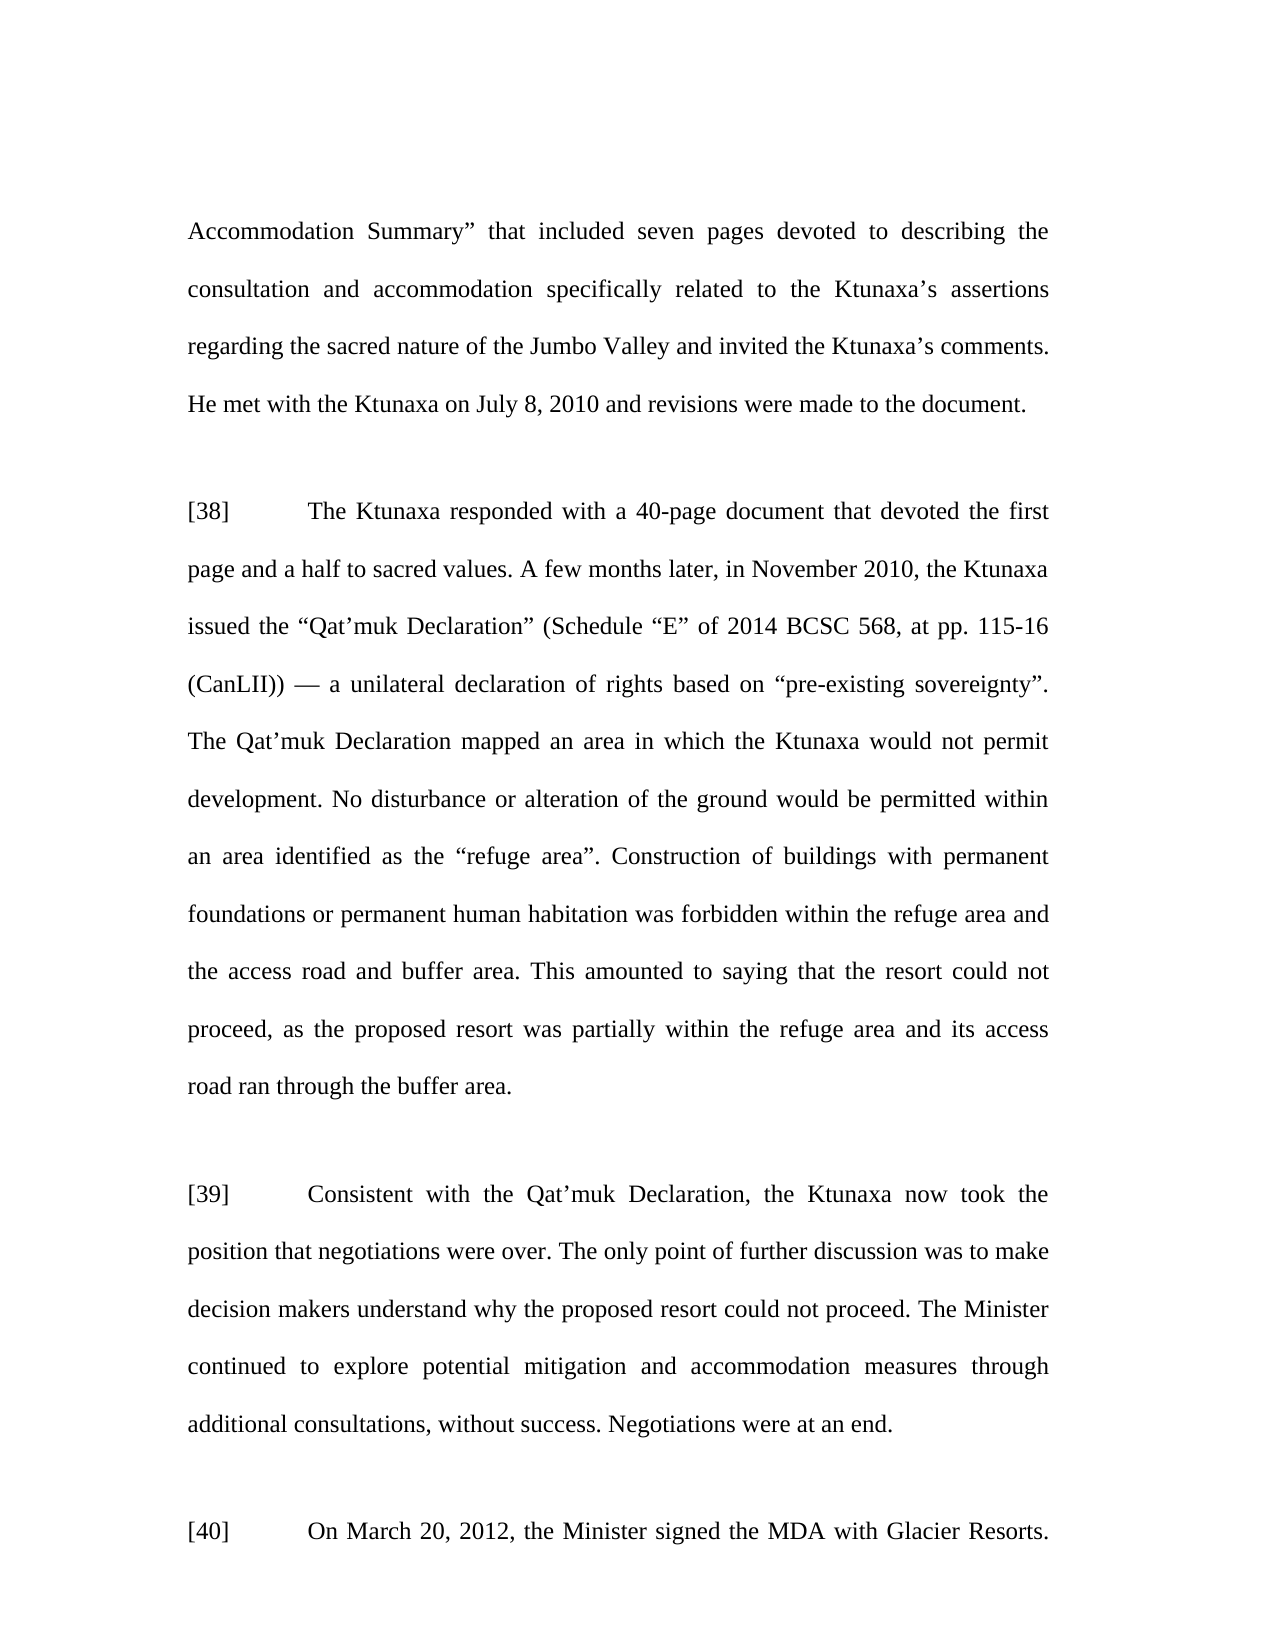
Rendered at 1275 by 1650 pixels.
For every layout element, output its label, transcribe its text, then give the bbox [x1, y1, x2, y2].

text The Ktunaxa responded with a 40-page document that devoted the first page and a half to sacred values. A few months later, in November 2010, the Ktunaxa issued the “Qat’muk Declaration” (Schedule “E” of 2014 BCSC 568, at pp. 115-16 (CanLII)) — a unilateral declaration of rights based on “pre-existing sovereignty”. The Qat’muk Declaration mapped an area in which the Ktunaxa would not permit development. No disturbance or alteration of the ground would be permitted within an area identified as the “refuge area”. Construction of buildings with permanent foundations or permanent human habitation was forbidden within the refuge area and the access road and buffer area. This amounted to saying that the resort could not proceed, as the proposed resort was partially within the refuge area and its access road ran through the buffer area. [187, 496, 1050, 1100]
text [187, 216, 1050, 418]
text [187, 1516, 1050, 1545]
text Consistent with the Qat’muk Declaration, the Ktunaxa now took the position that negotiations were over. The only point of further discussion was to make decision makers understand why the proposed resort could not proceed. The Minister continued to explore potential mitigation and accommodation measures through additional consultations, without success. Negotiations were at an end. [187, 1179, 1050, 1438]
